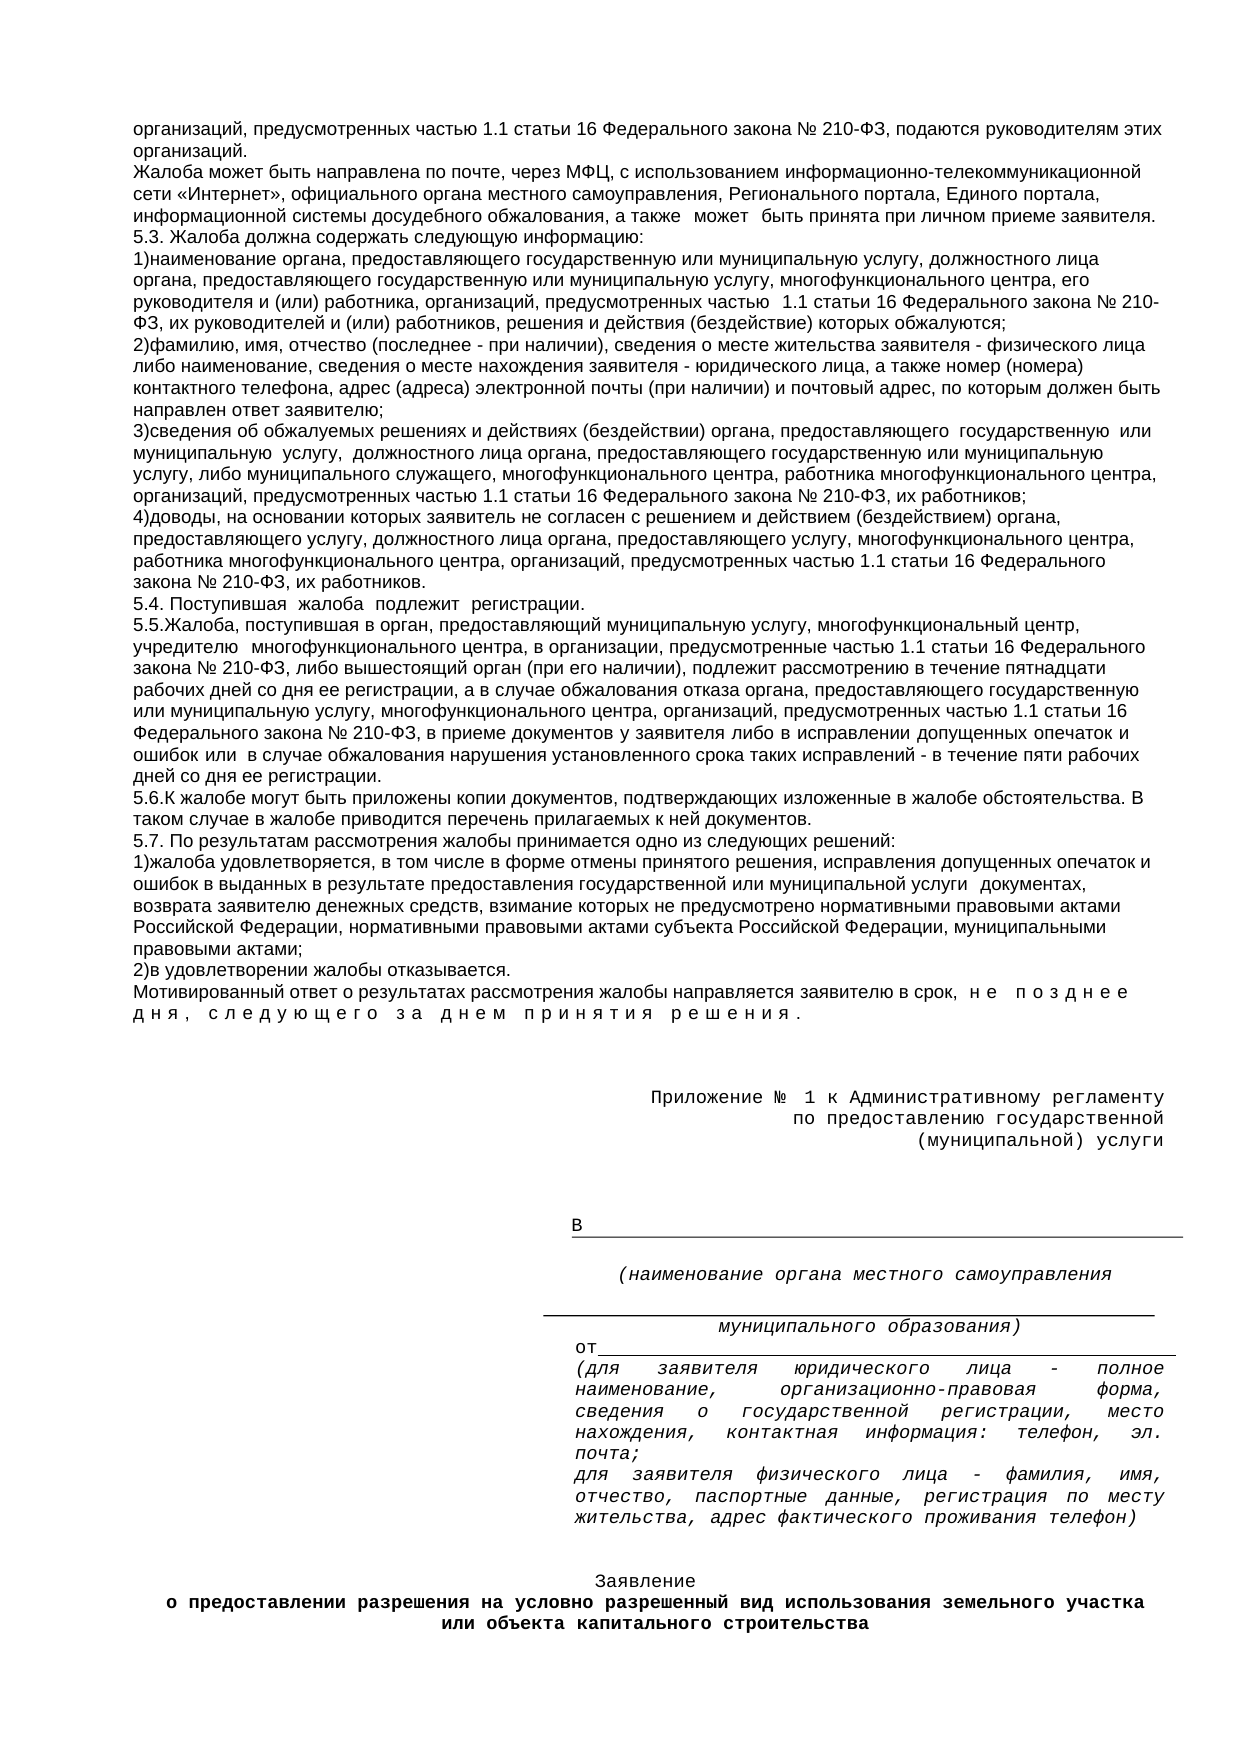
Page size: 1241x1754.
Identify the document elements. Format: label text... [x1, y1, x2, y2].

text (наименование органа местного самоуправления [617, 1264, 1181, 1286]
text Жалоба может быть направлена по почте, через МФЦ, с использованием информационно-телекоммуникационной сети «Интернет», официального органа местного самоуправления, Регионального портала, Единого портала, информационной системы досудебного обжалования, а также может быть принята при личном приеме заявителя. [133, 161, 1164, 226]
text по предоставлению государственной (муниципальной) услуги [745, 1109, 1164, 1152]
list 1)жалоба удовлетворяется, в том числе в форме отмены принятого решения, исправления допущенных опечаток и ошибок в выданных в результате предоставления государственной или муниципальной услуги документах, возврата заявителю денежных средств, взимание которых не предусмотрено нормативными правовыми актами Российской Федерации, нормативными правовыми актами субъекта Российской Федерации, муниципальными правовыми актами; [133, 851, 1164, 959]
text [133, 118, 1164, 161]
text Приложение № 1 к Административному регламенту [133, 1088, 1164, 1109]
list 5.7. По результатам рассмотрения жалобы принимается одно из следующих решений: [133, 830, 1163, 851]
text В [133, 1215, 1020, 1237]
subtitle Заявление [133, 1571, 1157, 1593]
text муниципального образования) [718, 1307, 1181, 1338]
list 2)фамилию, имя, отчество (последнее - при наличии), сведения о месте жительства заявителя - физического лица либо наименование, сведения о месте нахождения заявителя - юридического лица, а также номер (номера) контактного телефона, адрес (адреса) электронной почты (при наличии) и почтовый адрес, по которым должен быть направлен ответ заявителю; [133, 334, 1164, 420]
text от (для заявителя юридического лица - полное наименование, организационно-правовая форма, сведения о государственной регистрации, место нахождения, контактная информация: телефон, эл. почта; [575, 1338, 1164, 1465]
text о предоставлении разрешения на условно разрешенный вид использования земельного участка или объекта капитального строительства [162, 1593, 1148, 1635]
list 5.4. Поступившая жалоба подлежит регистрации. [133, 592, 1181, 614]
text Мотивированный ответ о результатах рассмотрения жалобы направляется заявителю в срок, не позднее дня, следующего за днем принятия решения. [133, 981, 1164, 1024]
list 5.6.К жалобе могут быть приложены копии документов, подтверждающих изложенные в жалобе обстоятельства. В таком случае в жалобе приводится перечень прилагаемых к ней документов. [133, 787, 1163, 830]
list 3)сведения об обжалуемых решениях и действиях (бездействии) органа, предоставляющего государственную или муниципальную услугу, должностного лица органа, предоставляющего государственную или муниципальную услугу, либо муниципального служащего, многофункционального центра, работника многофункционального центра, организаций, предусмотренных частью 1.1 статьи 16 Федерального закона № 210-ФЗ, их работников; [133, 420, 1164, 506]
list 5.3. Жалоба должна содержать следующую информацию: [133, 226, 1181, 247]
list 2)в удовлетворении жалобы отказывается. [133, 959, 1181, 981]
text для заявителя физического лица - фамилия, имя, отчество, паспортные данные, регистрация по месту жительства, адрес фактического проживания телефон) [575, 1465, 1164, 1529]
list 1)наименование органа, предоставляющего государственную или муниципальную услугу, должностного лица органа, предоставляющего государственную или муниципальную услугу, многофункционального центра, его руководителя и (или) работника, организаций, предусмотренных частью 1.1 статьи 16 Федерального закона № 210-ФЗ, их руководителей и (или) работников, решения и действия (бездействие) которых обжалуются; [133, 247, 1164, 334]
list 4)доводы, на основании которых заявитель не согласен с решением и действием (бездействием) органа, предоставляющего услугу, должностного лица органа, предоставляющего услугу, многофункционального центра, работника многофункционального центра, организаций, предусмотренных частью 1.1 статьи 16 Федерального закона № 210-ФЗ, их работников. [133, 506, 1163, 592]
list 5.5.Жалоба, поступившая в орган, предоставляющий муниципальную услугу, многофункциональный центр, учредителю многофункционального центра, в организации, предусмотренные частью 1.1 статьи 16 Федерального закона № 210-ФЗ, либо вышестоящий орган (при его наличии), подлежит рассмотрению в течение пятнадцати рабочих дней со дня ее регистрации, а в случае обжалования отказа органа, предоставляющего государственную или муниципальную услугу, многофункционального центра, организаций, предусмотренных частью 1.1 статьи 16 Федерального закона № 210-ФЗ, в приеме документов у заявителя либо в исправлении допущенных опечаток и ошибок или в случае обжалования нарушения установленного срока таких исправлений - в течение пяти рабочих дней со дня ее регистрации. [133, 614, 1164, 787]
